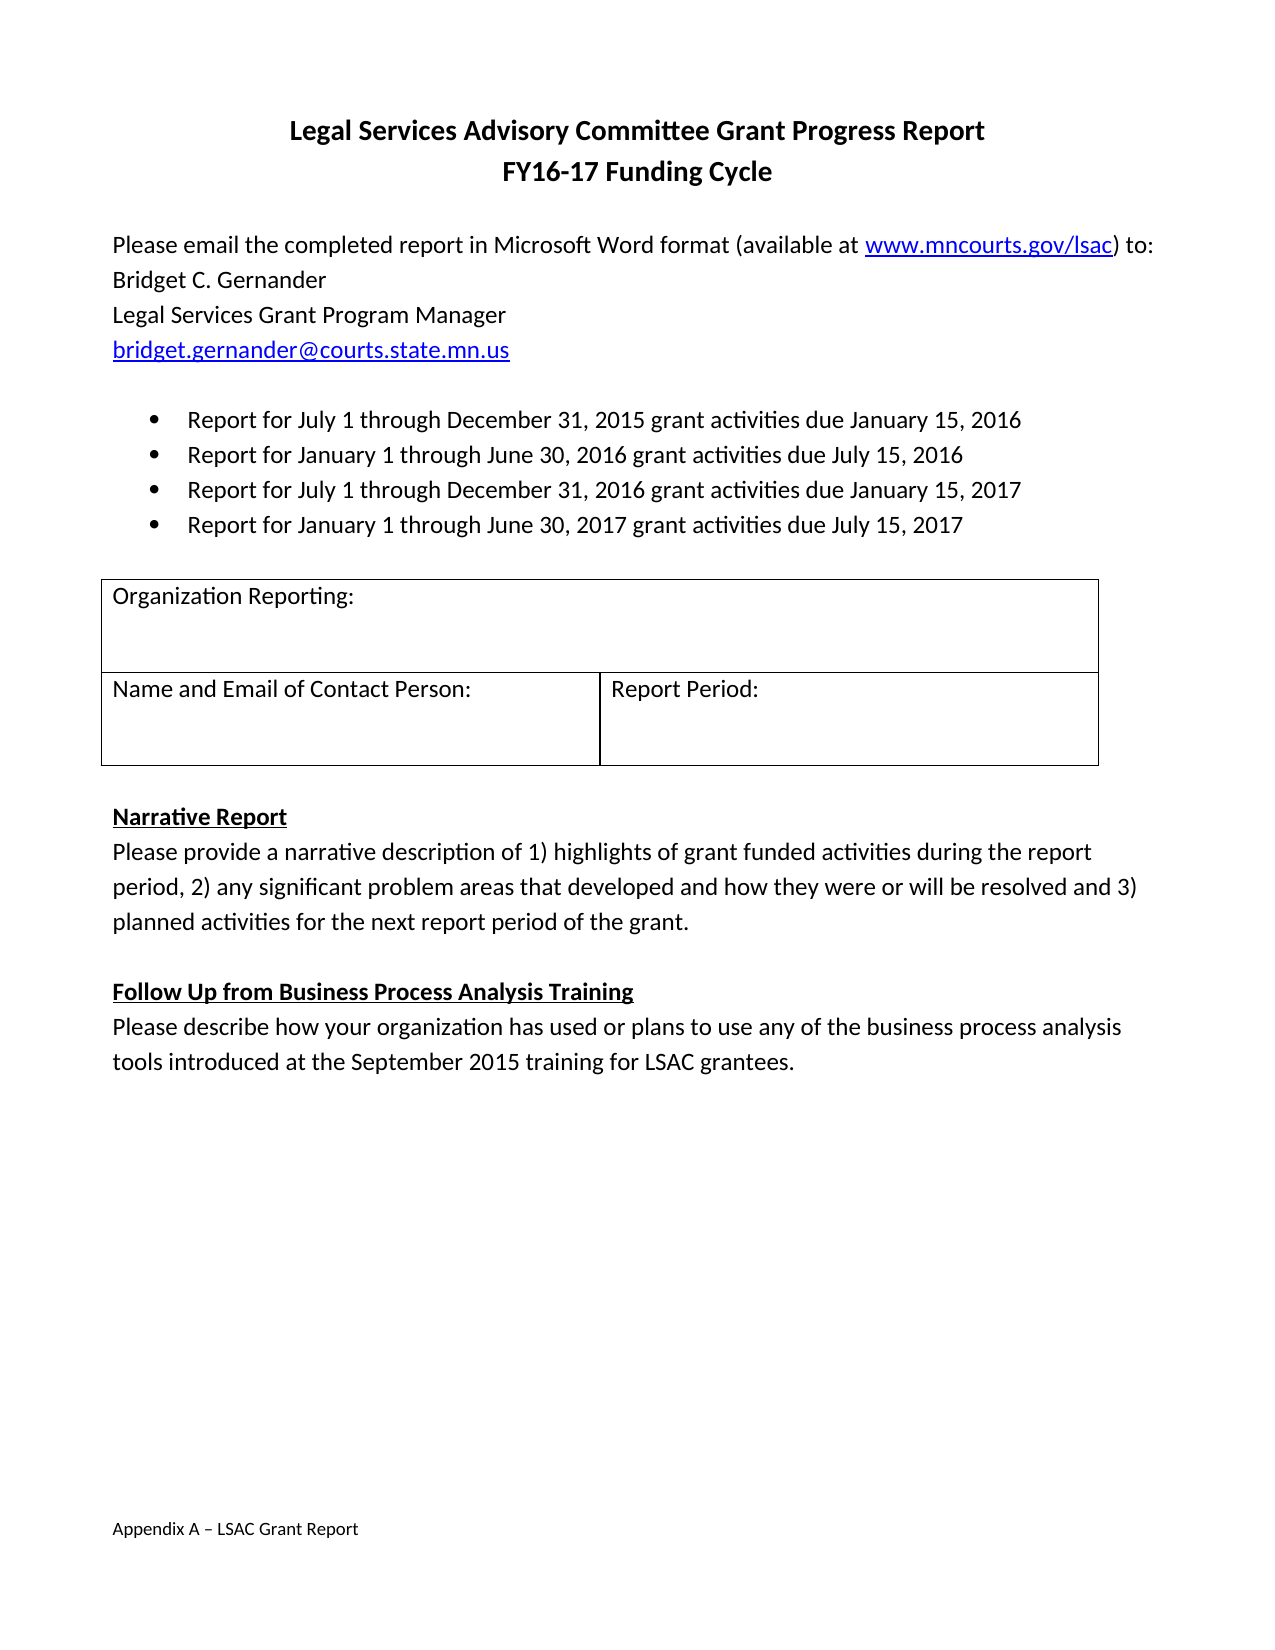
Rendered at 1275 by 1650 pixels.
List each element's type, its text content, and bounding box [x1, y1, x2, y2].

text Bridget C. Gernander [112, 264, 1162, 295]
list Report for January 1 through June 30, 2017 grant activities due July 15, 2017 [150, 509, 1162, 540]
table_header Organization Reporting: [102, 580, 1098, 672]
text Legal Services Advisory Committee Grant Progress Report [112, 112, 1162, 148]
text FY16-17 Funding Cycle [112, 153, 1162, 189]
text bridget.gernander@courts.state.mn.us [112, 334, 1162, 365]
list Report for July 1 through December 31, 2015 grant activities due January 15, 2016 [150, 404, 1162, 435]
text Please describe how your organization has used or plans to use any of the business process analysis tools introduced at the September 2015 training for LSAC grantees. [112, 1011, 1162, 1076]
text Please provide a narrative description of 1) highlights of grant funded activities during the report period, 2) any significant problem areas that developed and how they were or will be resolved and 3) planned activities for the next report period of the grant. [112, 836, 1162, 936]
table_cell Name and Email of Contact Person: [102, 673, 599, 764]
text Follow Up from Business Process Analysis Training [112, 976, 1162, 1006]
table_cell Report Period: [601, 673, 1098, 764]
text Please email the completed report in Microsoft Word format (available at www.mncourts.gov/lsac) to: [112, 229, 1162, 260]
text Narrative Report [112, 801, 1162, 831]
text Legal Services Grant Program Manager [112, 299, 1162, 330]
list Report for January 1 through June 30, 2016 grant activities due July 15, 2016 [150, 439, 1162, 470]
list Report for July 1 through December 31, 2016 grant activities due January 15, 2017 [150, 474, 1162, 505]
